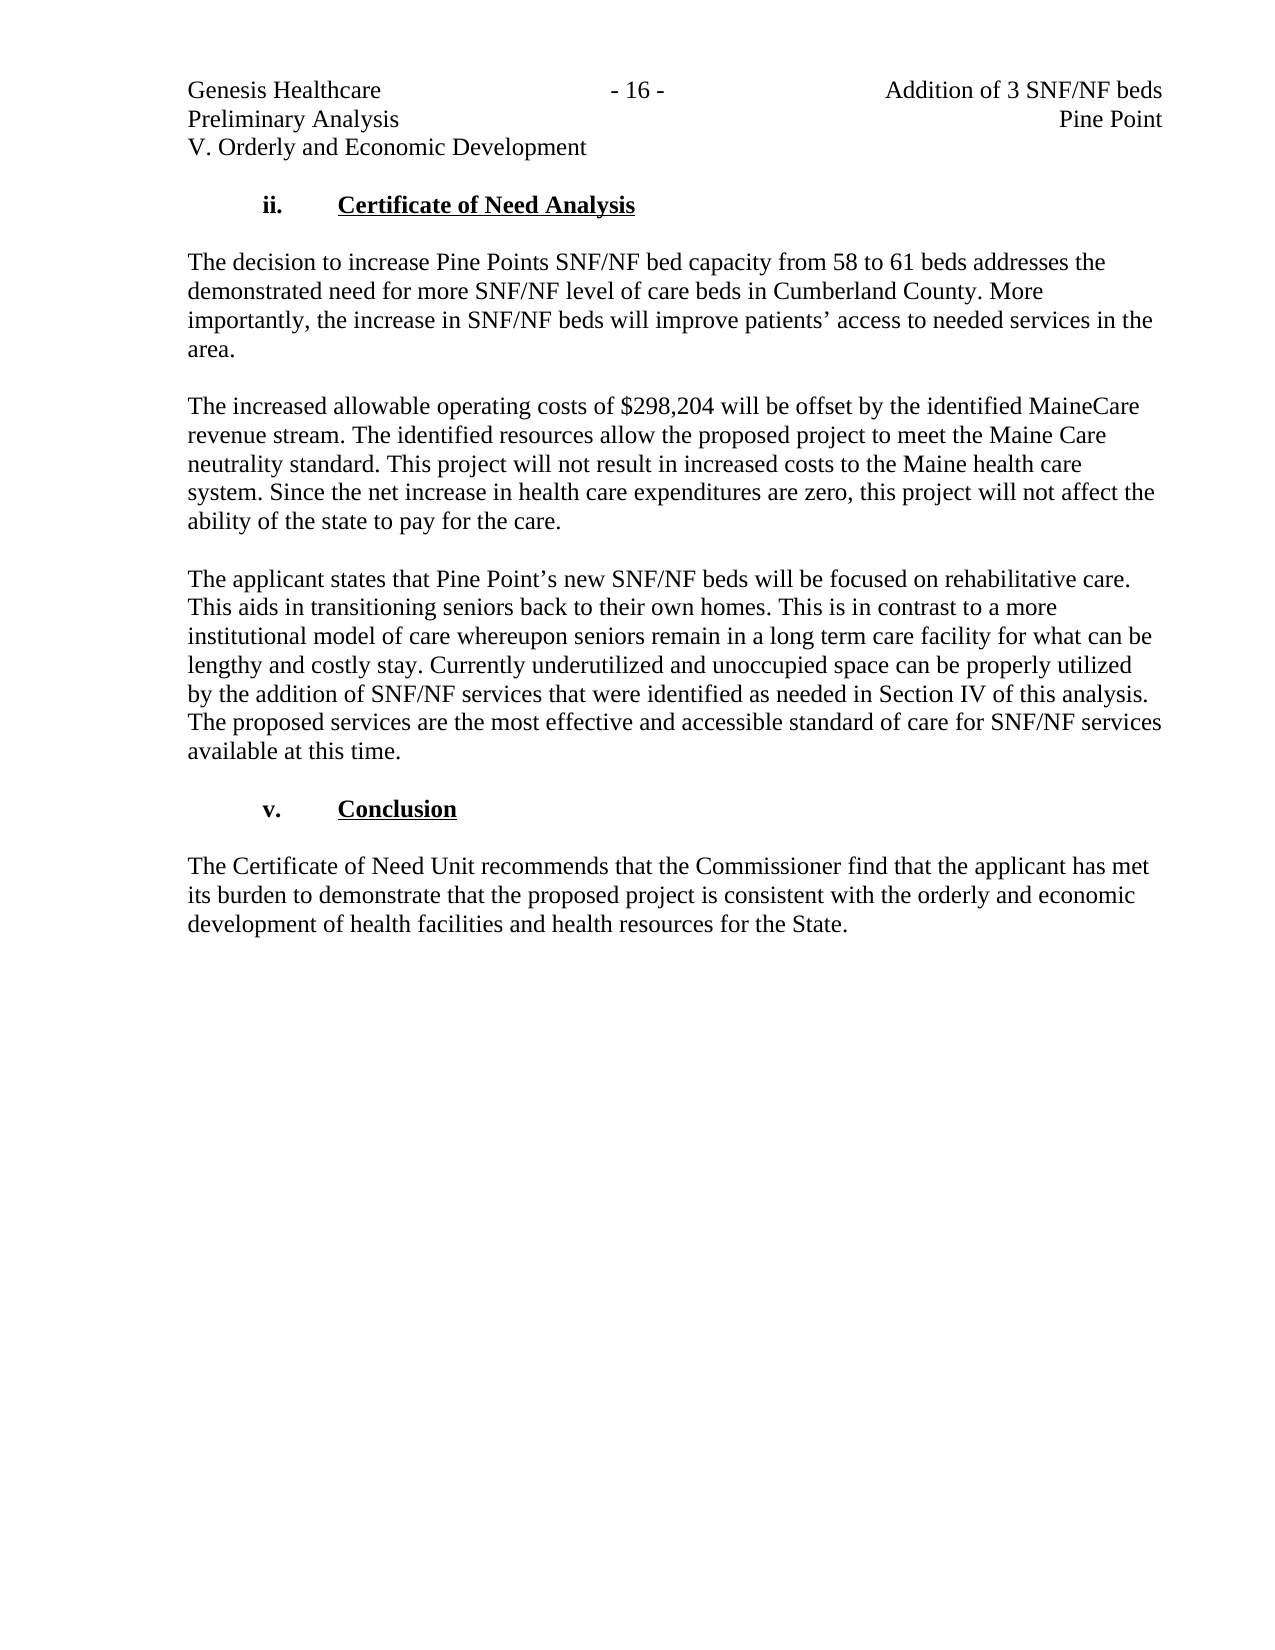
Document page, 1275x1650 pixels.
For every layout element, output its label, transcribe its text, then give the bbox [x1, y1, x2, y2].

text v. Conclusion [187, 794, 1162, 822]
text ii. Certificate of Need Analysis [187, 190, 1162, 219]
text The applicant states that Pine Point’s new SNF/NF beds will be focused on rehabilitative care. This aids in transitioning seniors back to their own homes. This is in contrast to a more institutional model of care whereupon seniors remain in a long term care facility for what can be lengthy and costly stay. Currently underutilized and unoccupied space can be properly utilized by the addition of SNF/NF services that were identified as needed in Section IV of this analysis. The proposed services are the most effective and accessible standard of care for SNF/NF services available at this time. [187, 564, 1162, 765]
text The Certificate of Need Unit recommends that the Commissioner find that the applicant has met its burden to demonstrate that the proposed project is consistent with the orderly and economic development of health facilities and health resources for the State. [187, 851, 1162, 937]
text The decision to increase Pine Points SNF/NF bed capacity from 58 to 61 beds addresses the demonstrated need for more SNF/NF level of care beds in Cumberland County. More importantly, the increase in SNF/NF beds will improve patients’ access to needed services in the area. [187, 247, 1162, 362]
text The increased allowable operating costs of $298,204 will be offset by the identified MaineCare revenue stream. The identified resources allow the proposed project to meet the Maine Care neutrality standard. This project will not result in increased costs to the Maine health care system. Since the net increase in health care expenditures are zero, this project will not affect the ability of the state to pay for the care. [187, 391, 1162, 535]
